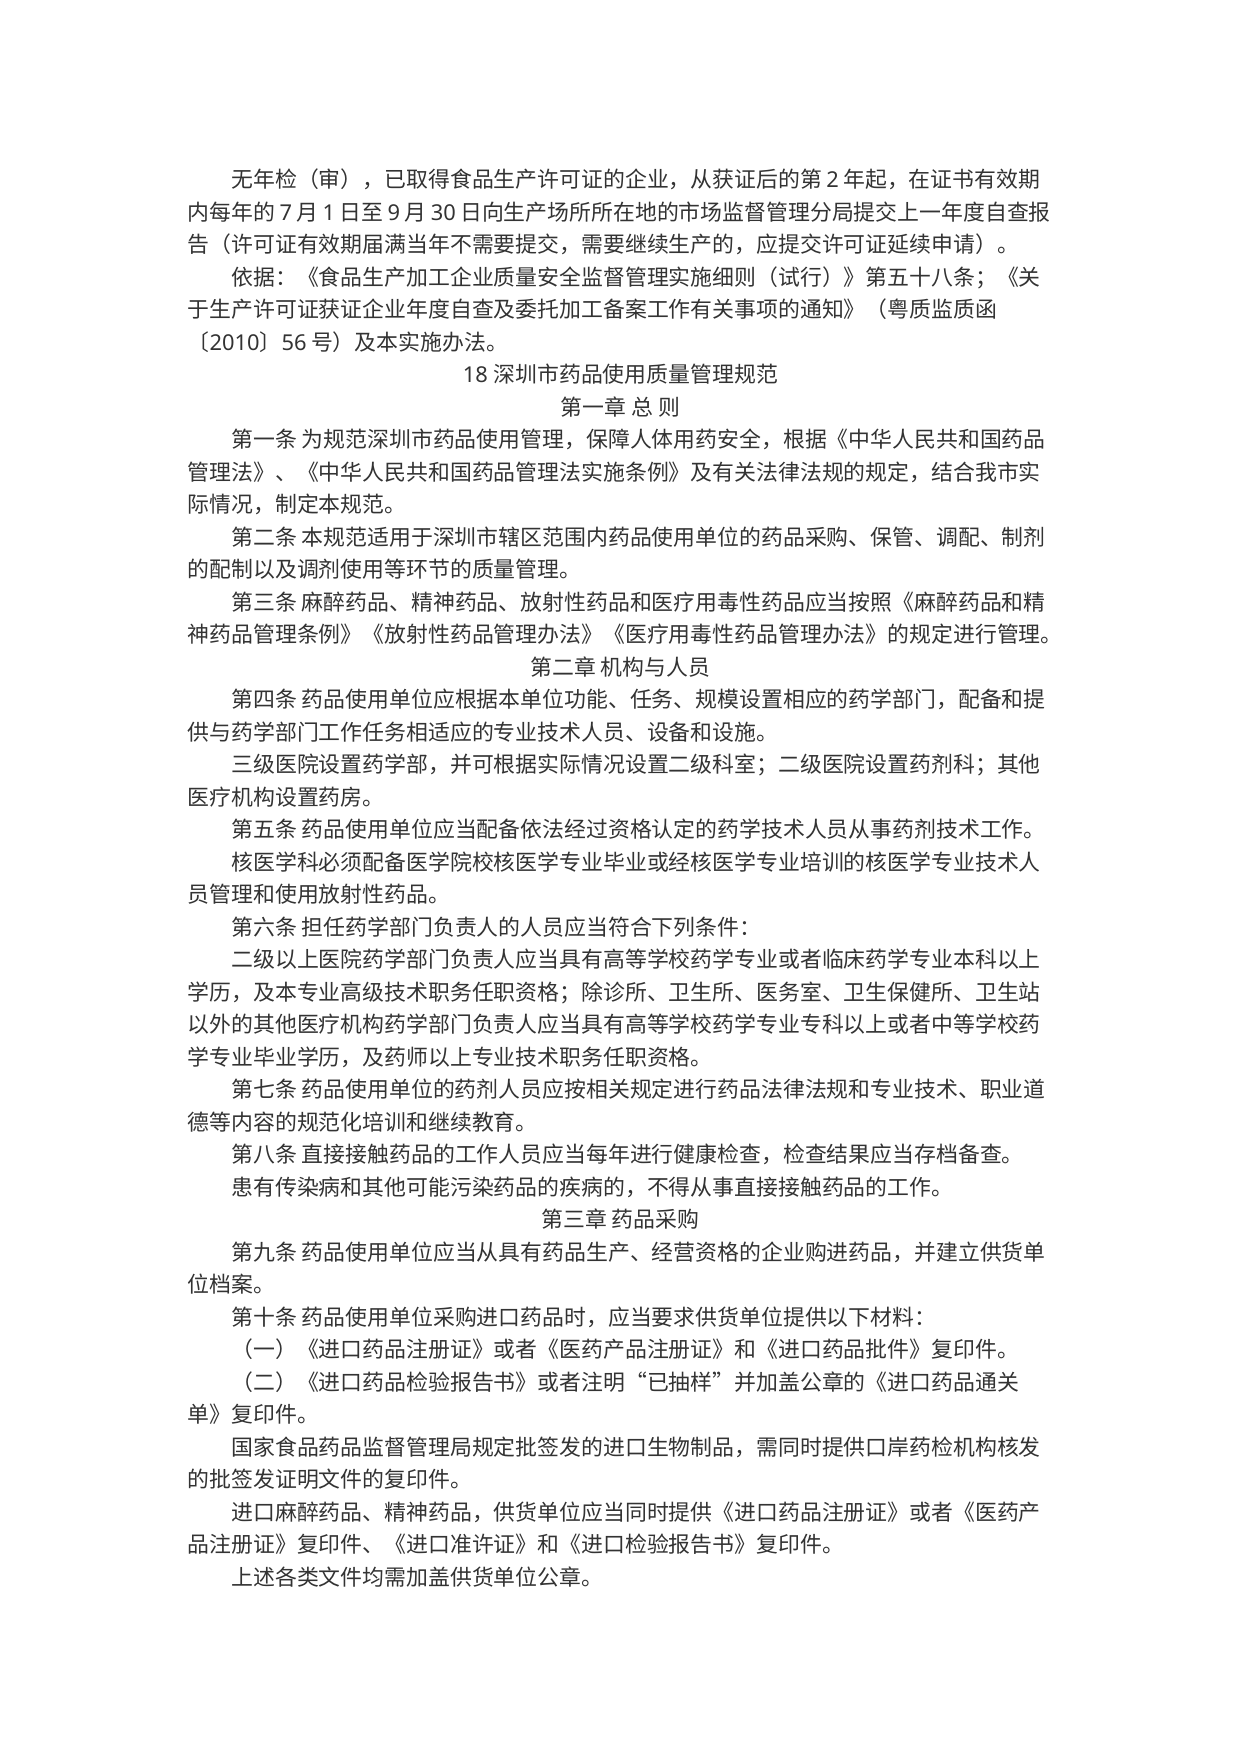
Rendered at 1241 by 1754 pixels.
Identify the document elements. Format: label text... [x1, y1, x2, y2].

text （二）《进口药品检验报告书》或者注明“已抽样”并加盖公章的《进口药品通关单》复印件。 [187, 1364, 1053, 1429]
text （一）《进口药品注册证》或者《医药产品注册证》和《进口药品批件》复印件。 [187, 1332, 1053, 1364]
text 第十条 药品使用单位采购进口药品时，应当要求供货单位提供以下材料： [187, 1299, 1053, 1332]
text 进口麻醉药品、精神药品，供货单位应当同时提供《进口药品注册证》或者《医药产品注册证》复印件、《进口准许证》和《进口检验报告书》复印件。 [187, 1494, 1053, 1559]
text 18 深圳市药品使用质量管理规范 [187, 357, 1053, 389]
text 第六条 担任药学部门负责人的人员应当符合下列条件： [187, 909, 1053, 942]
text 第四条 药品使用单位应根据本单位功能、任务、规模设置相应的药学部门，配备和提供与药学部门工作任务相适应的专业技术人员、设备和设施。 [187, 682, 1053, 747]
text 三级医院设置药学部，并可根据实际情况设置二级科室；二级医院设置药剂科；其他医疗机构设置药房。 [187, 747, 1053, 812]
text 患有传染病和其他可能污染药品的疾病的，不得从事直接接触药品的工作。 [187, 1169, 1053, 1202]
text 第七条 药品使用单位的药剂人员应按相关规定进行药品法律法规和专业技术、职业道德等内容的规范化培训和继续教育。 [187, 1072, 1053, 1137]
text 核医学科必须配备医学院校核医学专业毕业或经核医学专业培训的核医学专业技术人员管理和使用放射性药品。 [187, 844, 1053, 909]
text 无年检（审），已取得食品生产许可证的企业，从获证后的第2年起，在证书有效期内每年的7月1日至9月30日向生产场所所在地的市场监督管理分局提交上一年度自查报告（许可证有效期届满当年不需要提交，需要继续生产的，应提交许可证延续申请）。 [187, 162, 1053, 259]
text 第一章 总 则 [187, 389, 1053, 422]
text 第三条 麻醉药品、精神药品、放射性药品和医疗用毒性药品应当按照《麻醉药品和精神药品管理条例》《放射性药品管理办法》《医疗用毒性药品管理办法》的规定进行管理。 [187, 584, 1053, 649]
text 依据：《食品生产加工企业质量安全监督管理实施细则（试行）》第五十八条；《关于生产许可证获证企业年度自查及委托加工备案工作有关事项的通知》（粤质监质函〔2010〕56号）及本实施办法。 [187, 259, 1053, 357]
text 第八条 直接接触药品的工作人员应当每年进行健康检查，检查结果应当存档备查。 [187, 1137, 1053, 1169]
text 二级以上医院药学部门负责人应当具有高等学校药学专业或者临床药学专业本科以上学历，及本专业高级技术职务任职资格；除诊所、卫生所、医务室、卫生保健所、卫生站以外的其他医疗机构药学部门负责人应当具有高等学校药学专业专科以上或者中等学校药学专业毕业学历，及药师以上专业技术职务任职资格。 [187, 942, 1053, 1072]
text 第一条 为规范深圳市药品使用管理，保障人体用药安全，根据《中华人民共和国药品管理法》、《中华人民共和国药品管理法实施条例》及有关法律法规的规定，结合我市实际情况，制定本规范。 [187, 422, 1053, 519]
text 上述各类文件均需加盖供货单位公章。 [187, 1559, 1053, 1592]
text 第三章 药品采购 [187, 1202, 1053, 1234]
text 第二章 机构与人员 [187, 649, 1053, 682]
text 第九条 药品使用单位应当从具有药品生产、经营资格的企业购进药品，并建立供货单位档案。 [187, 1234, 1053, 1299]
text 国家食品药品监督管理局规定批签发的进口生物制品，需同时提供口岸药检机构核发的批签发证明文件的复印件。 [187, 1429, 1053, 1494]
text 第二条 本规范适用于深圳市辖区范围内药品使用单位的药品采购、保管、调配、制剂的配制以及调剂使用等环节的质量管理。 [187, 519, 1053, 584]
text 第五条 药品使用单位应当配备依法经过资格认定的药学技术人员从事药剂技术工作。 [187, 812, 1053, 844]
